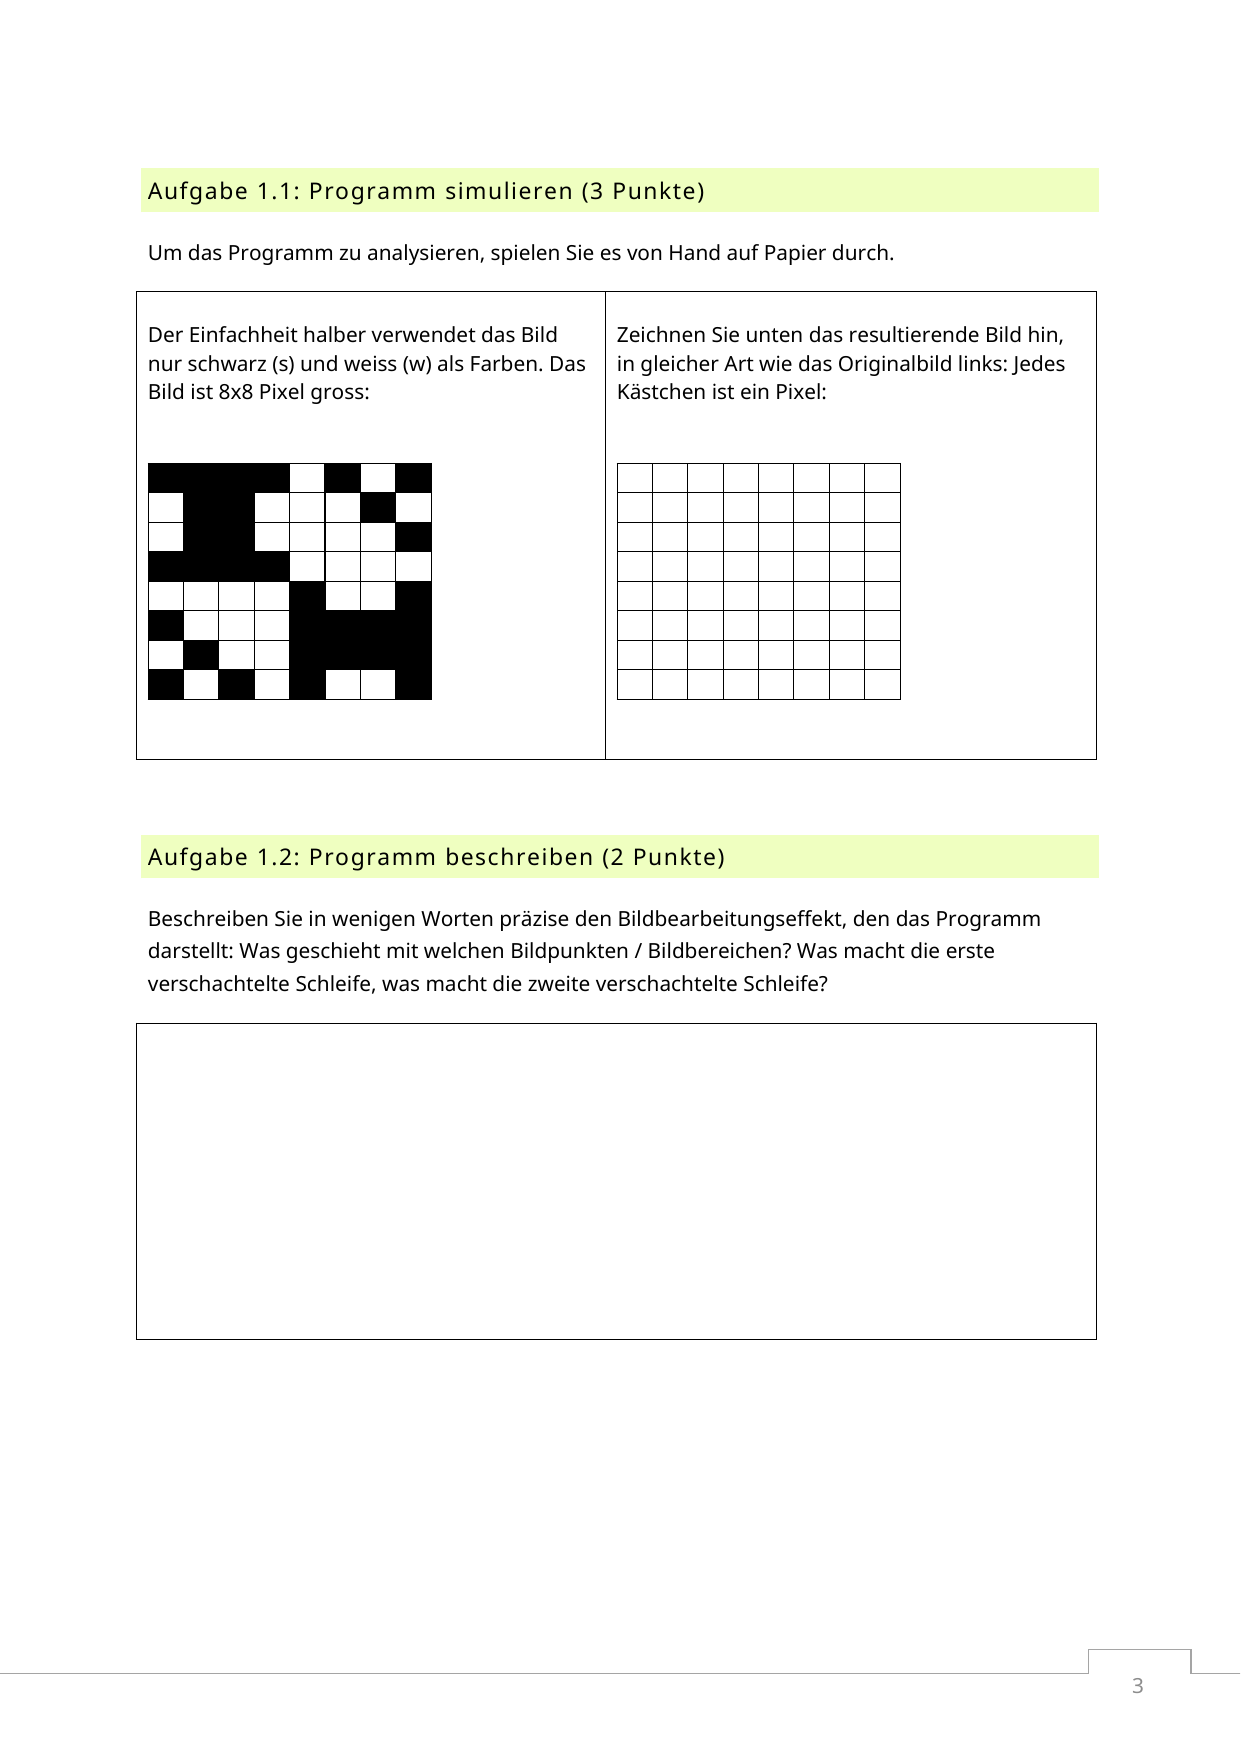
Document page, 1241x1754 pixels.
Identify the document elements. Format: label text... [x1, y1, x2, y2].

table_header Der Einfachheit halber verwendet das Bild nur schwarz (s) und weiss (w) als Farben. Das Bild ist 8x8 Pixel gross: [137, 292, 605, 759]
text Beschreiben Sie in wenigen Worten präzise den Bildbearbeitungseffekt, den das Programm darstellt: Was geschieht mit welchen Bildpunkten / Bildbereichen? Was macht die erste verschachtelte Schleife, was macht die zweite verschachtelte Schleife? [148, 904, 1093, 998]
subtitle Aufgabe 1.2: Programm beschreiben (2 Punkte) [148, 841, 1093, 872]
subtitle Aufgabe 1.1: Programm simulieren (3 Punkte) [148, 175, 1093, 206]
table_header [137, 1024, 1096, 1339]
table_header Zeichnen Sie unten das resultierende Bild hin, in gleicher Art wie das Originalbild links: Jedes Kästchen ist ein Pixel: [606, 292, 1096, 759]
text Um das Programm zu analysieren, spielen Sie es von Hand auf Papier durch. [148, 238, 1093, 266]
